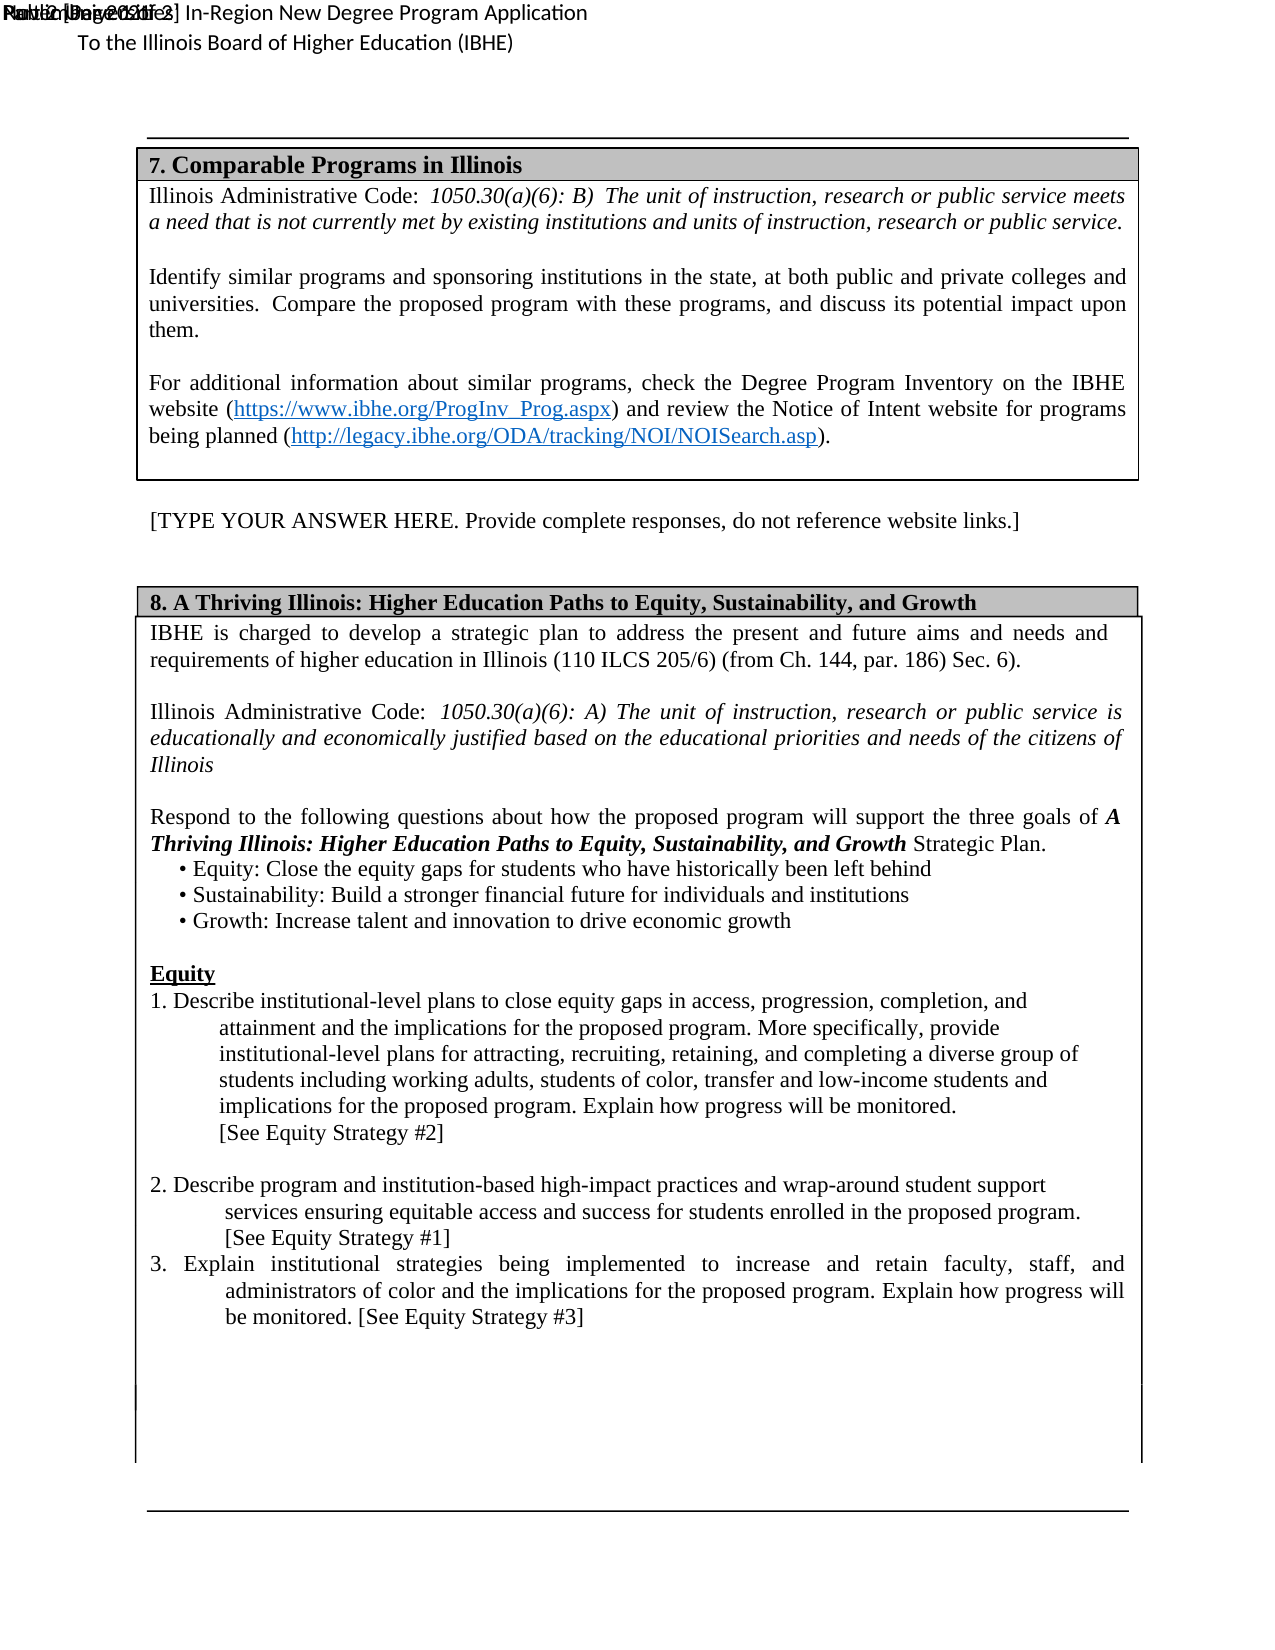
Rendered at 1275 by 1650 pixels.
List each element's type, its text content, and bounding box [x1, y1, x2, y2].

subtitle Equity [150, 961, 1150, 987]
list Equity: Close the equity gaps for students who have historically been left behind [179, 856, 1150, 882]
list Growth: Increase talent and innovation to drive economic growth [179, 908, 1150, 934]
text Respond to the following questions about how the proposed program will support the three goals of A Thriving Illinois: Higher Education Paths to Equity, Sustainability, and Growth Strategic Plan. [150, 803, 1150, 856]
list Sustainability: Build a stronger financial future for individuals and institutions [179, 882, 1150, 908]
list Explain institutional strategies being implemented to increase and retain faculty, staff, and administrators of color and the implications for the proposed program. Explain how progress will be monitored. [See Equity Strategy #3] [150, 1251, 1126, 1329]
list Describe institutional-level plans to close equity gaps in access, progression, completion, and attainment and the implications for the proposed program. More specifically, provide institutional-level plans for attracting, recruiting, retaining, and completing a diverse group of students including working adults, students of color, transfer and low-income students and implications for the proposed program. Explain how progress will be monitored. [150, 987, 1079, 1119]
text [TYPE YOUR ANSWER HERE. Provide complete responses, do not reference website links.] [150, 507, 1150, 533]
text [See Equity Strategy #2] [219, 1119, 1150, 1145]
text IBHE is charged to develop a strategic plan to address the present and future aims and needs and requirements of higher education in Illinois (110 ILCS 205/6) (from Ch. 144, par. 186) Sec. 6). [150, 619, 1150, 672]
list Describe program and institution-based high-impact practices and wrap-around student support services ensuring equitable access and success for students enrolled in the proposed program. [See Equity Strategy #1] [150, 1171, 1081, 1251]
text Illinois Administrative Code: 1050.30(a)(6): A) The unit of instruction, research or public service is educationally and economically justified based on the educational priorities and needs of the citizens of Illinois [150, 698, 1126, 777]
subtitle 8. A Thriving Illinois: Higher Education Paths to Equity, Sustainability, and Growth [150, 589, 1150, 616]
